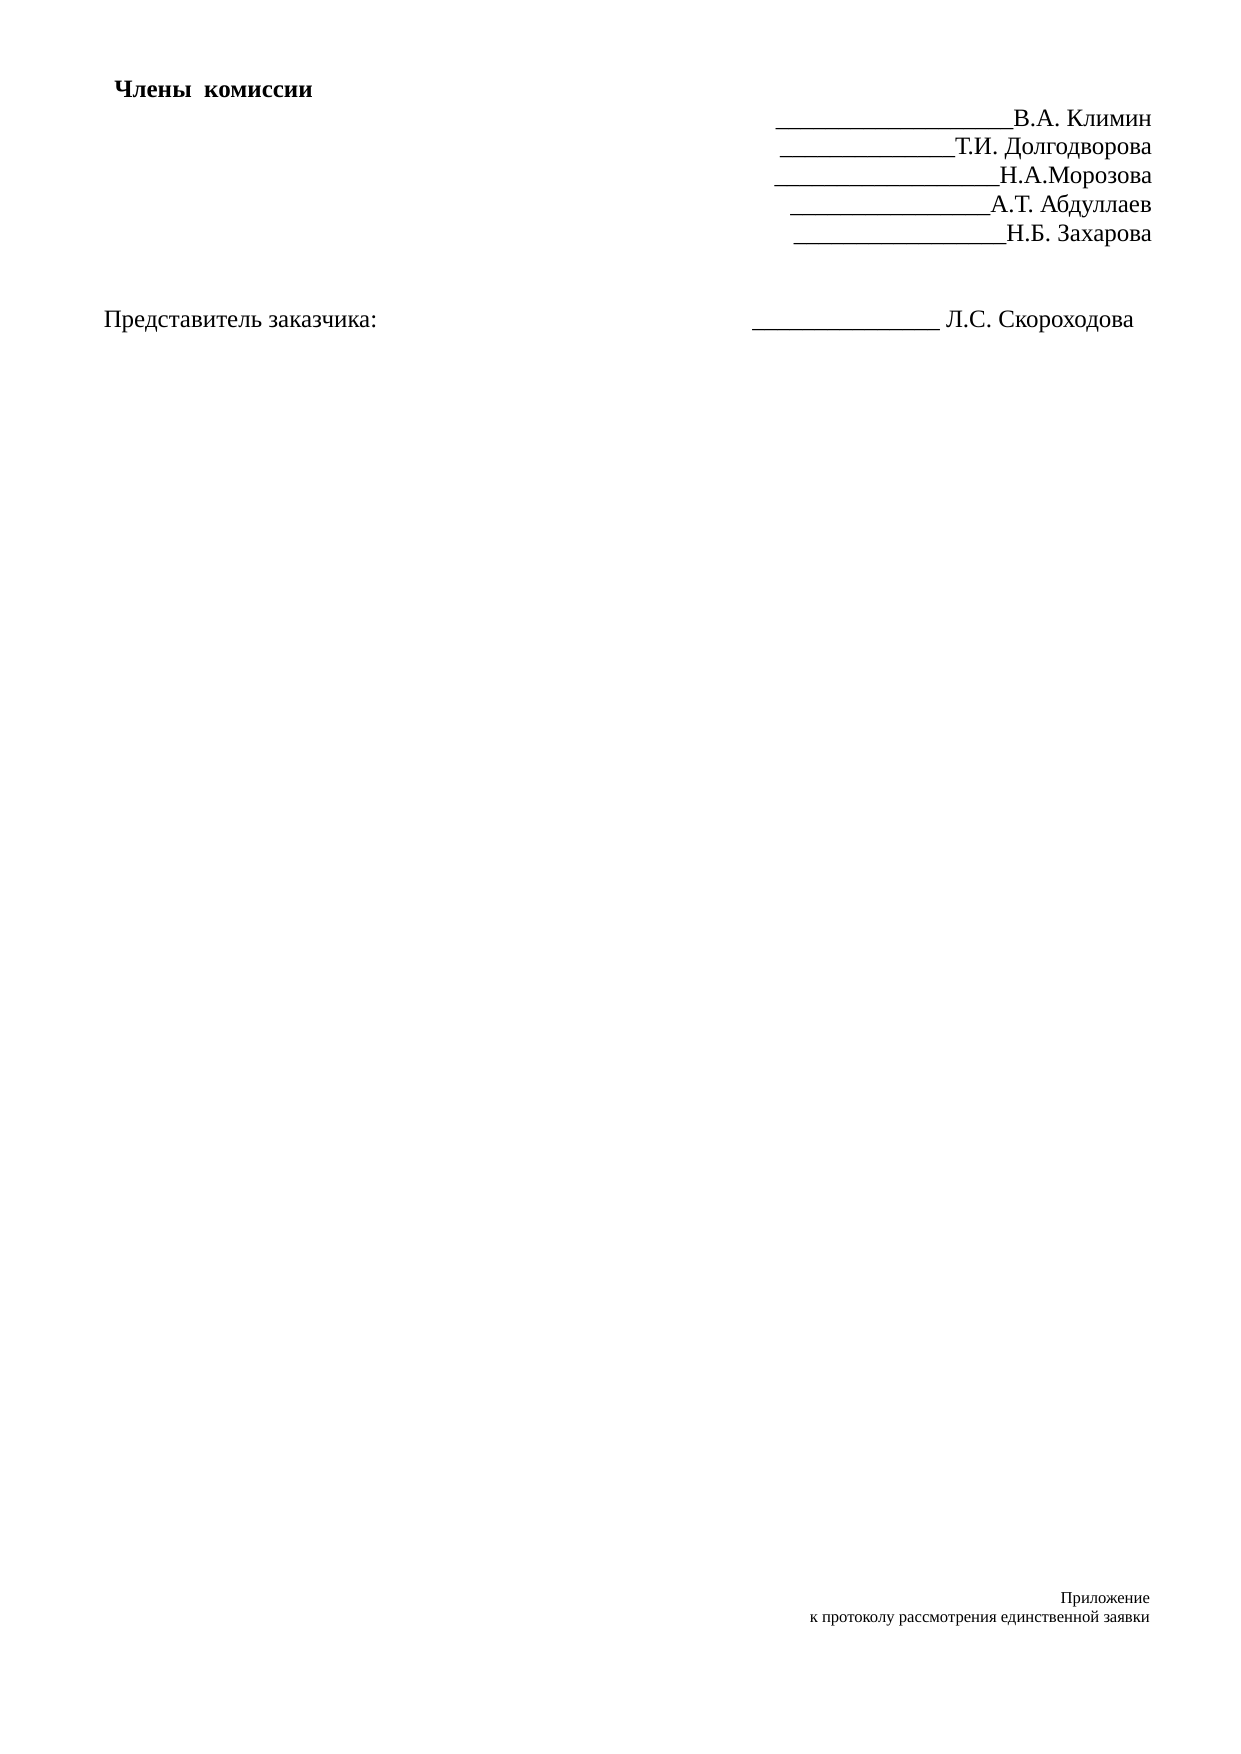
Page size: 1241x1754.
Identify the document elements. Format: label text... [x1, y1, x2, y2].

text _________________Н.Б. Захарова [118, 218, 1152, 246]
text ________________А.Т. Абдуллаев [118, 189, 1152, 218]
text Приложение к протоколу рассмотрения единственной заявки [29, 1588, 1150, 1626]
text Представитель заказчика: _______________ Л.С. Скороходова [103, 304, 1152, 333]
text __________________Н.А.Морозова [118, 160, 1152, 189]
text ______________Т.И. Долгодворова [118, 131, 1152, 160]
text ___________________В.А. Климин [118, 103, 1152, 131]
text Члены комиссии [0, 74, 1152, 103]
